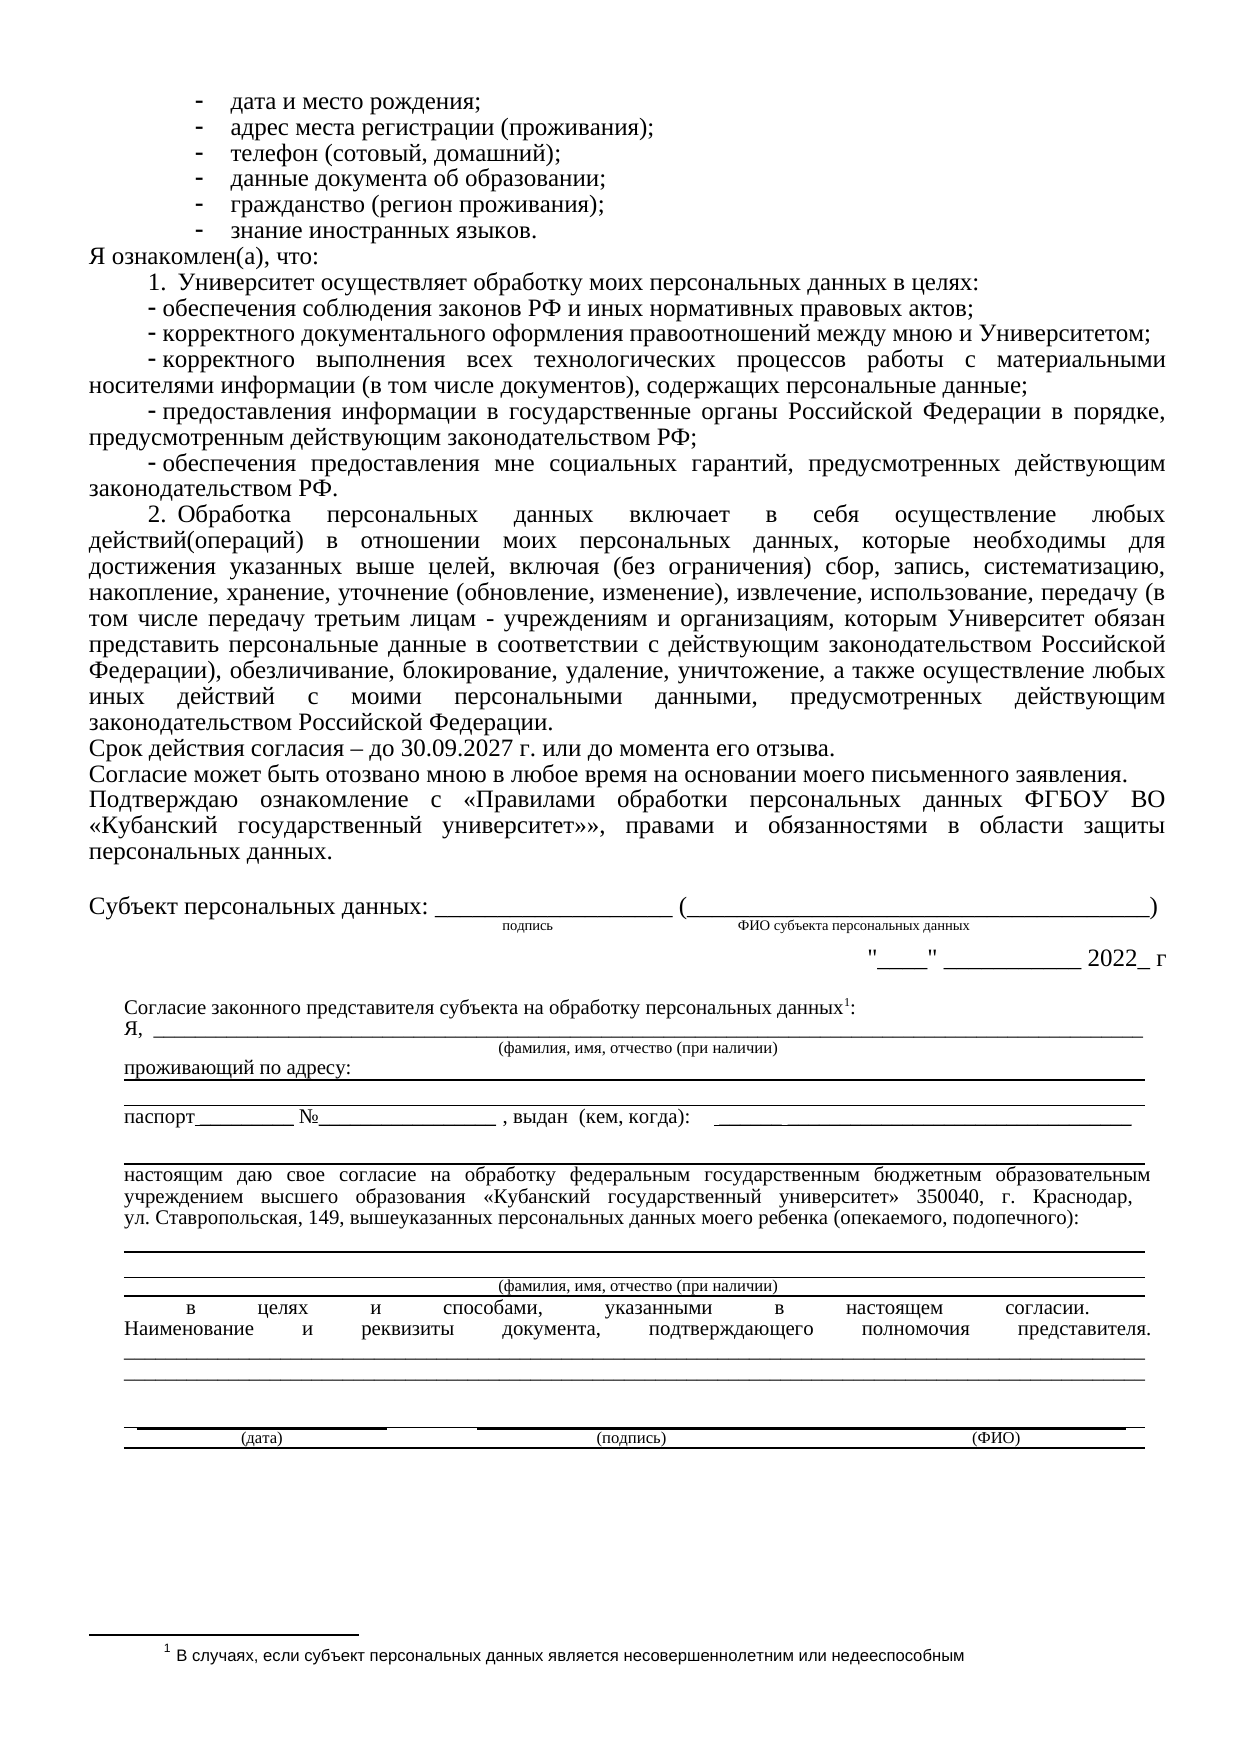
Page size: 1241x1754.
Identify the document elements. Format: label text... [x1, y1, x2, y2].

list корректного выполнения всех технологических процессов работы с материальными носителями информации (в том числе документов), содержащих персональные данные; [89, 347, 1166, 399]
list дата и место рождения; [195, 89, 1166, 114]
text подпись ФИО субъекта персональных данных [89, 919, 1166, 945]
list предоставления информации в государственные органы Российской Федерации в порядке, предусмотренным действующим законодательством РФ; [89, 399, 1166, 451]
table_header [100, 971, 1145, 1449]
list корректного документального оформления правоотношений между мною и Университетом; [89, 321, 1166, 347]
list телефон (сотовый, домашний); [195, 140, 1166, 166]
list адрес места регистрации (проживания); [195, 114, 1166, 140]
text "____" ___________ 2022_ г [89, 945, 1166, 971]
list обеспечения предоставления мне социальных гарантий, предусмотренных действующим законодательством РФ. [89, 451, 1166, 502]
text Подтверждаю ознакомление с «Правилами обработки персональных данных ФГБОУ ВО «Кубанский государственный университет»», правами и обязанностями в области защиты персональных данных. [89, 787, 1166, 865]
text Я ознакомлен(а), что: [89, 244, 1166, 269]
text Субъект персональных данных: ___________________ (_____________________________________) [89, 894, 1166, 919]
list Обработка персональных данных включает в себя осуществление любых действий(операций) в отношении моих персональных данных, которые необходимы для достижения указанных выше целей, включая (без ограничения) сбор, запись, систематизацию, накопление, хранение, уточнение (обновление, изменение), извлечение, использование, передачу (в том числе передачу третьим лицам - учреждениям и организациям, которым Университет обязан представить персональные данные в соответствии с действующим законодательством Российской Федерации), обезличивание, блокирование, удаление, уничтожение, а также осуществление любых иных действий с моими персональными данными, предусмотренных действующим законодательством Российской Федерации. [89, 502, 1166, 736]
list знание иностранных языков. [195, 218, 1166, 244]
text Срок действия согласия – до 30.09.2027 г. или до момента его отзыва. [89, 736, 1166, 761]
list данные документа об образовании; [195, 166, 1166, 192]
text Согласие может быть отозвано мною в любое время на основании моего письменного заявления. [89, 761, 1166, 787]
list Университет осуществляет обработку моих персональных данных в целях: [89, 269, 1166, 295]
list гражданство (регион проживания); [195, 192, 1166, 218]
list обеспечения соблюдения законов РФ и иных нормативных правовых актов; [89, 295, 1166, 321]
